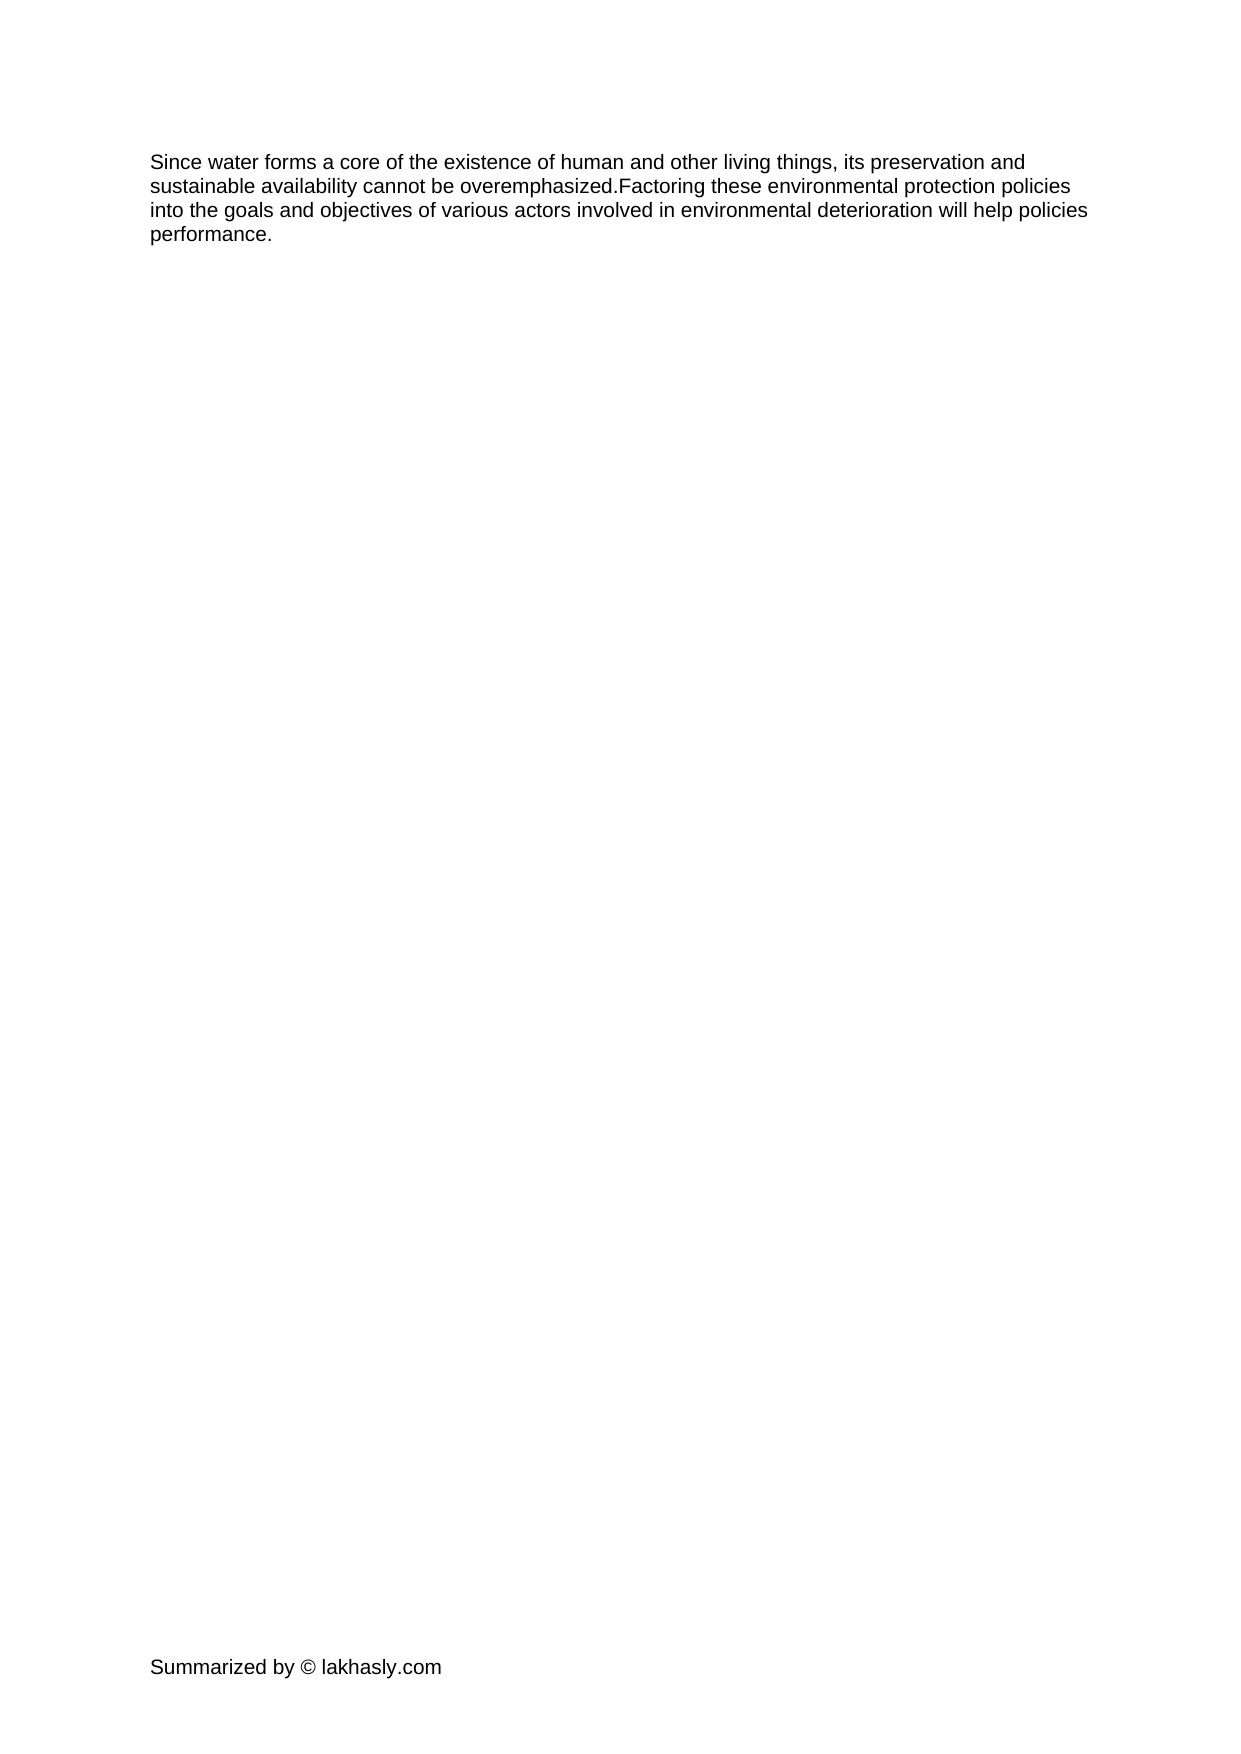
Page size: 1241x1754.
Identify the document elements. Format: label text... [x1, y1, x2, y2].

text Since water forms a core of the existence of human and other living things, its preservation and sustainable availability cannot be overemphasized.Factoring these environmental protection policies into the goals and objectives of various actors involved in environmental deterioration will help policies performance. [150, 150, 1090, 246]
